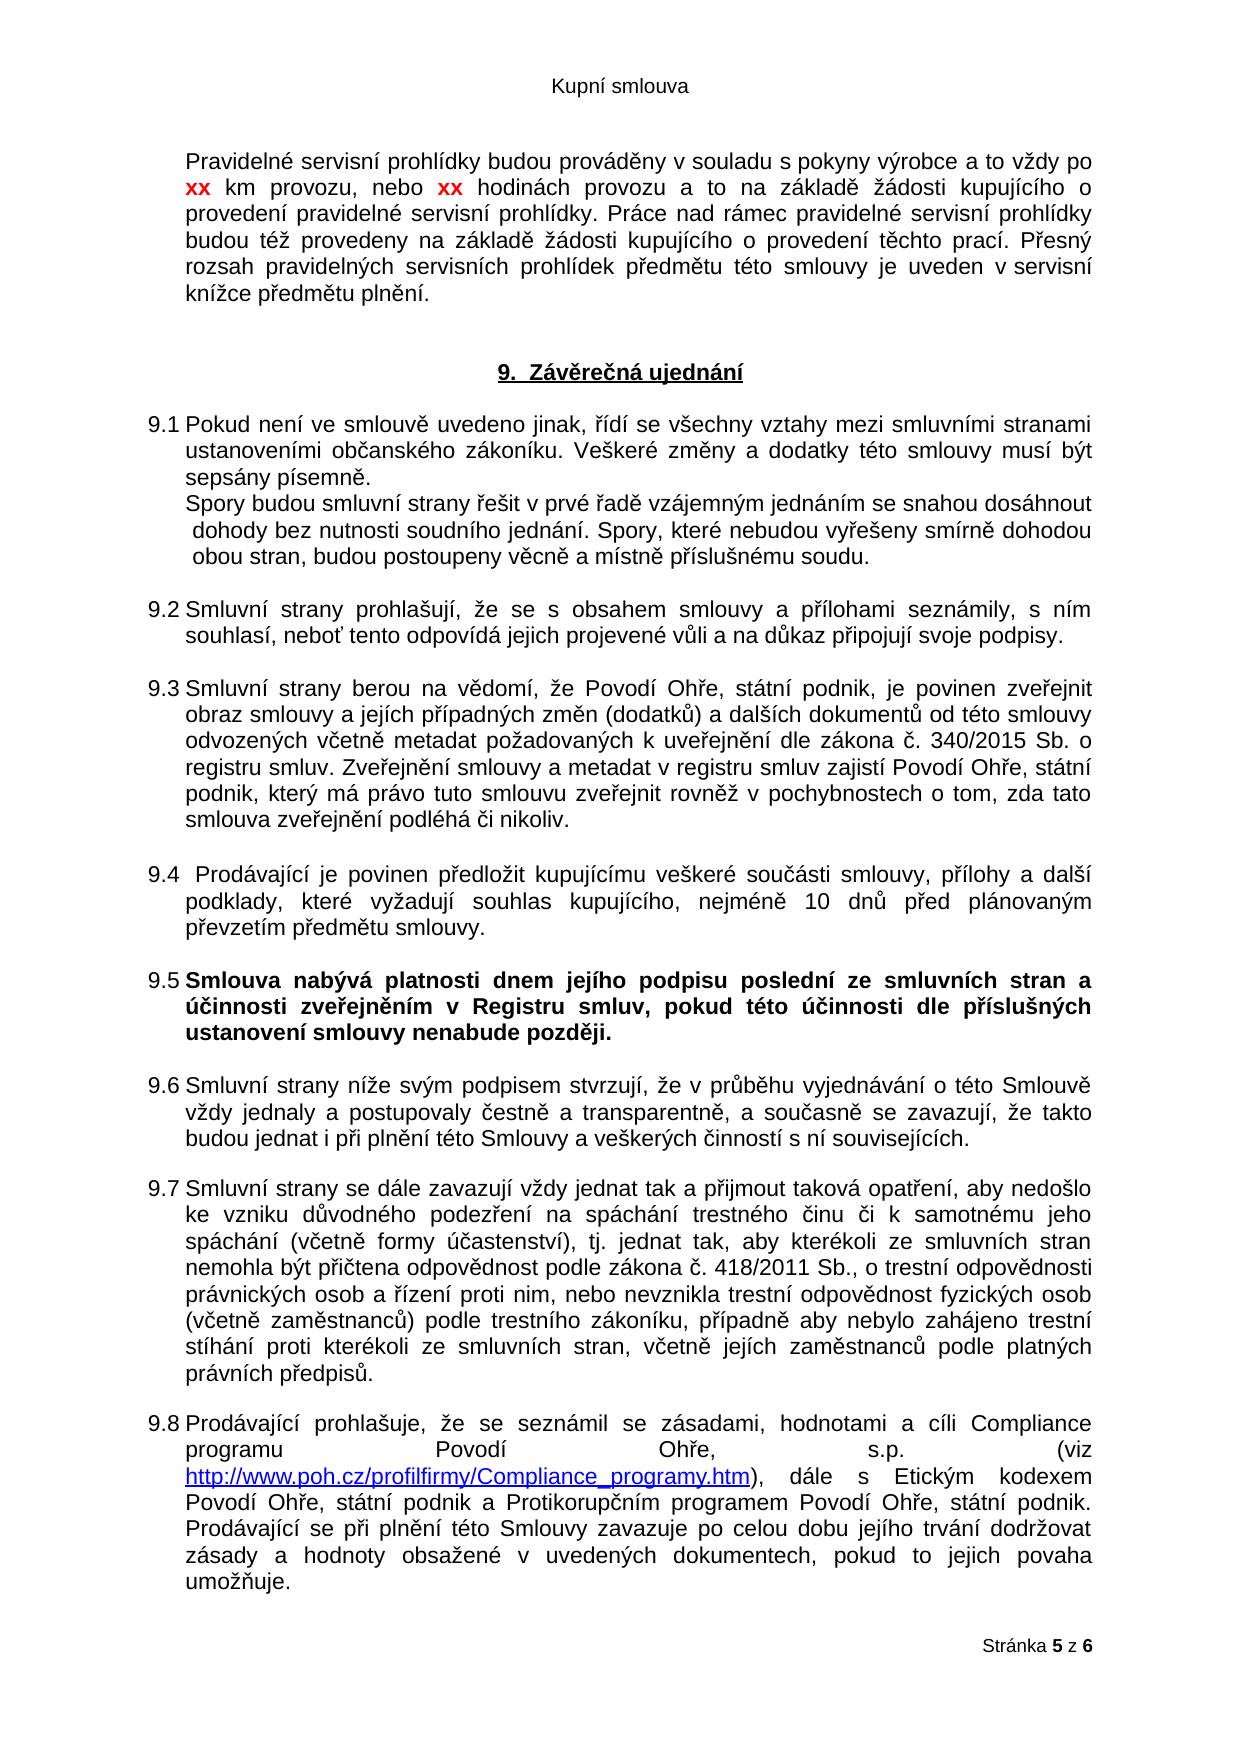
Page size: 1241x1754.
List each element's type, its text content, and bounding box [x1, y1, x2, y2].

list Pokud není ve smlouvě uvedeno jinak, řídí se všechny vztahy mezi smluvními stranami ustanoveními občanského zákoníku. Veškeré změny a dodatky této smlouvy musí být sepsány písemně. [148, 411, 1092, 490]
list Smluvní strany prohlašují, že se s obsahem smlouvy a přílohami seznámily, s ním souhlasí, neboť tento odpovídá jejich projevené vůli a na důkaz připojují svoje podpisy. [148, 596, 1092, 648]
list Smlouva nabývá platnosti dnem jejího podpisu poslední ze smluvních stran a účinnosti zveřejněním v Registru smluv, pokud této účinnosti dle příslušných ustanovení smlouvy nenabude později. [148, 967, 1092, 1046]
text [148, 148, 1092, 306]
text 9. Závěrečná ujednání [148, 358, 1092, 385]
list Smluvní strany se dále zavazují vždy jednat tak a přijmout taková opatření, aby nedošlo ke vzniku důvodného podezření na spáchání trestného činu či k samotnému jeho spáchání (včetně formy účastenství), tj. jednat tak, aby kterékoli ze smluvních stran nemohla být přičtena odpovědnost podle zákona č. 418/2011 Sb., o trestní odpovědnosti právnických osob a řízení proti nim, nebo nevznikla trestní odpovědnost fyzických osob (včetně zaměstnanců) podle trestního zákoníku, případně aby nebylo zahájeno trestní stíhání proti kterékoli ze smluvních stran, včetně jejích zaměstnanců podle platných právních předpisů. [148, 1175, 1092, 1386]
list Smluvní strany níže svým podpisem stvrzují, že v průběhu vyjednávání o této Smlouvě vždy jednaly a postupovaly čestně a transparentně, a současně se zavazují, že takto budou jednat i při plnění této Smlouvy a veškerých činností s ní souvisejících. [148, 1072, 1092, 1151]
list Smluvní strany berou na vědomí, že Povodí Ohře, státní podnik, je povinen zveřejnit obraz smlouvy a jejích případných změn (dodatků) a dalších dokumentů od této smlouvy odvozených včetně metadat požadovaných k uveřejnění dle zákona č. 340/2015 Sb. o registru smluv. Zveřejnění smlouvy a metadat v registru smluv zajistí Povodí Ohře, státní podnik, který má právo tuto smlouvu zveřejnit rovněž v pochybnostech o tom, zda tato smlouva zveřejnění podléhá či nikoliv. [148, 675, 1092, 833]
text Spory budou smluvní strany řešit v prvé řadě vzájemným jednáním se snahou dosáhnout dohody bez nutnosti soudního jednání. Spory, které nebudou vyřešeny smírně dohodou obou stran, budou postoupeny věcně a místně příslušnému soudu. [148, 490, 1092, 569]
list Prodávající je povinen předložit kupujícímu veškeré součásti smlouvy, přílohy a další podklady, které vyžadují souhlas kupujícího, nejméně 10 dnů před plánovaným převzetím předmětu smlouvy. [148, 861, 1092, 940]
list Prodávající prohlašuje, že se seznámil se zásadami, hodnotami a cíli Compliance programu Povodí Ohře, s.p. (viz http://www.poh.cz/profilfirmy/Compliance_programy.htm), dále s Etickým kodexem Povodí Ohře, státní podnik a Protikorupčním programem Povodí Ohře, státní podnik. Prodávající se při plnění této Smlouvy zavazuje po celou dobu jejího trvání dodržovat zásady a hodnoty obsažené v uvedených dokumentech, pokud to jejich povaha umožňuje. [148, 1410, 1092, 1594]
